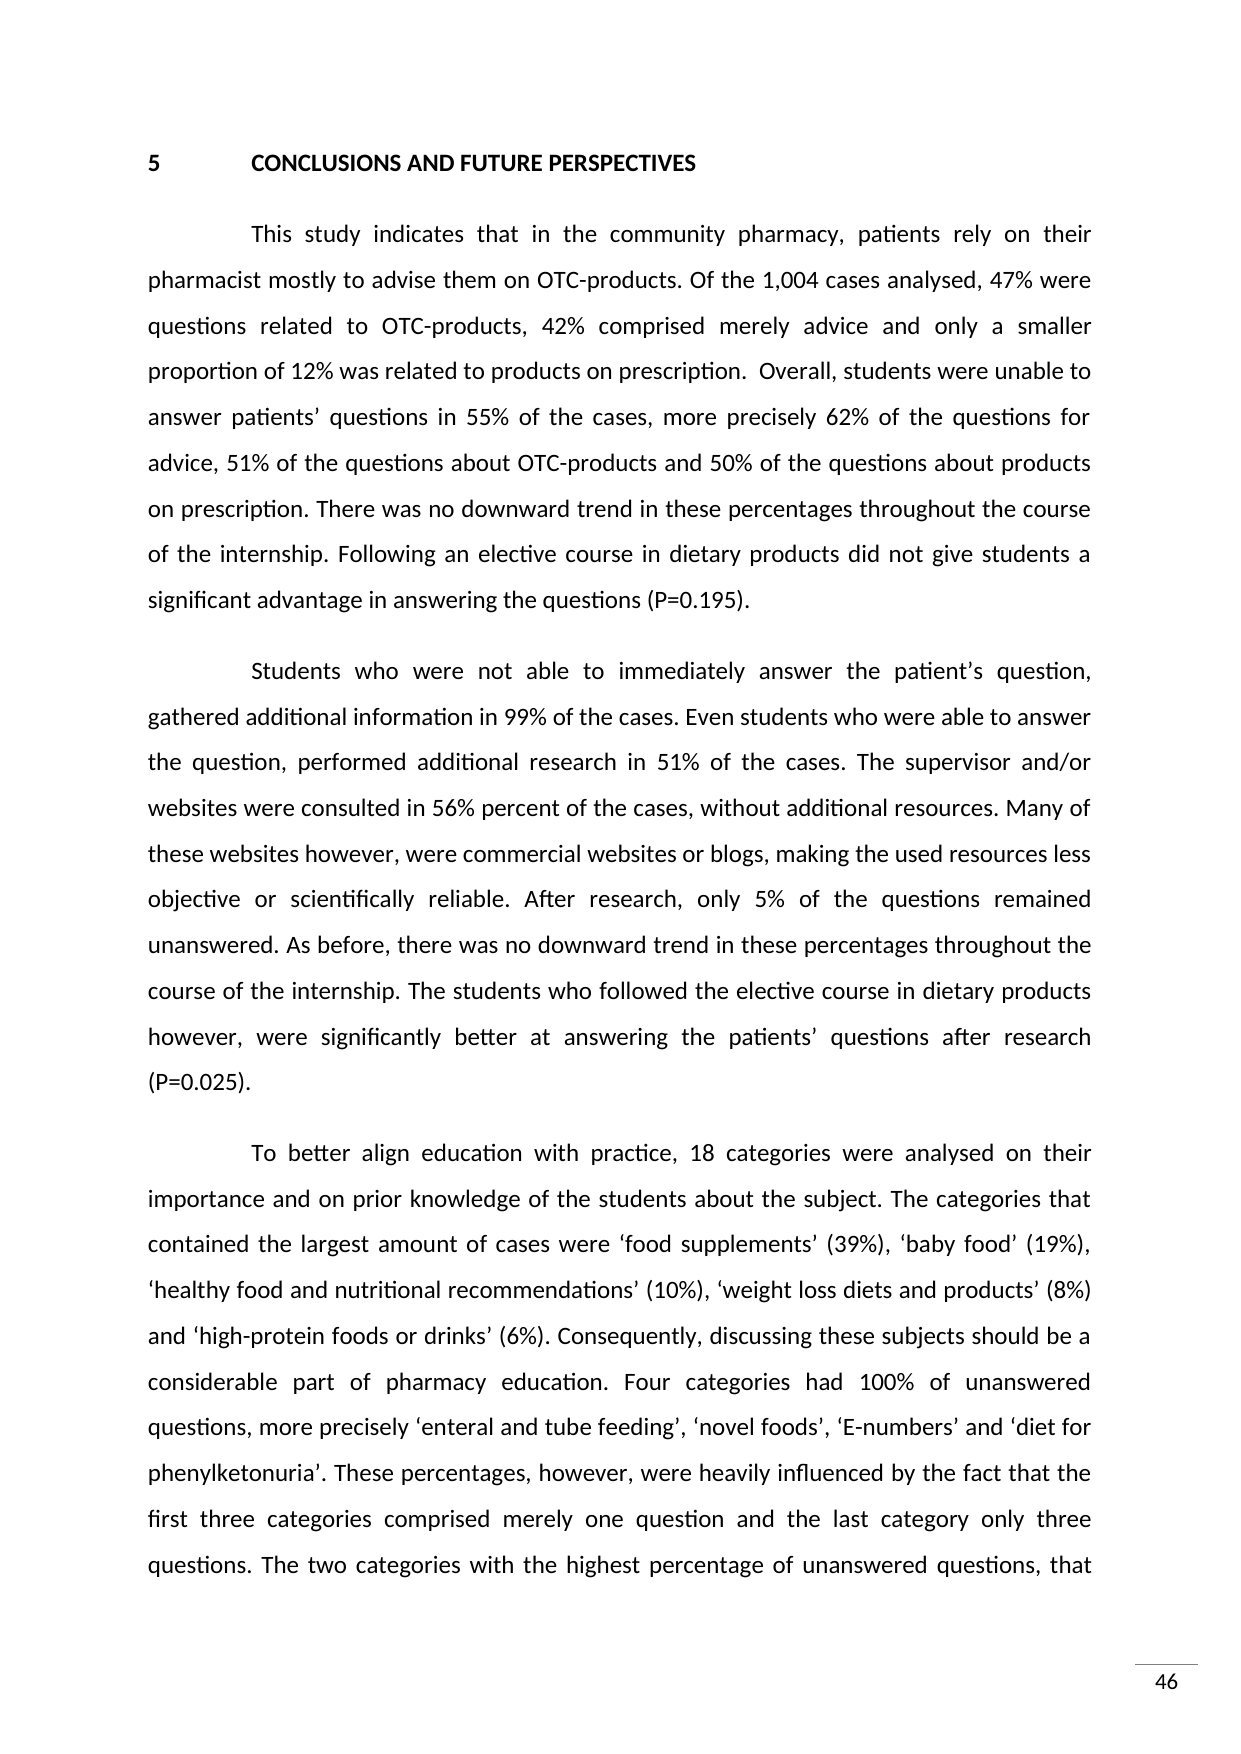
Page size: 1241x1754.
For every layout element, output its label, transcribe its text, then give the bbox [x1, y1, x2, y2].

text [148, 1137, 1093, 1579]
text Students who were not able to immediately answer the patient’s question, gathered additional information in 99% of the cases. Even students who were able to answer the question, performed additional research in 51% of the cases. The supervisor and/or websites were consulted in 56% percent of the cases, without additional resources. Many of these websites however, were commercial websites or blogs, making the used resources less objective or scientifically reliable. After research, only 5% of the questions remained unanswered. As before, there was no downward trend in these percentages throughout the course of the internship. The students who followed the elective course in dietary products however, were significantly better at answering the patients’ questions after research (P=0.025). [148, 655, 1093, 1097]
text This study indicates that in the community pharmacy, patients rely on their pharmacist mostly to advise them on OTC-products. Of the 1,004 cases analysed, 47% were questions related to OTC-products, 42% comprised merely advice and only a smaller proportion of 12% was related to products on prescription. Overall, students were unable to answer patients’ questions in 55% of the cases, more precisely 62% of the questions for advice, 51% of the questions about OTC-products and 50% of the questions about products on prescription. There was no downward trend in these percentages throughout the course of the internship. Following an elective course in dietary products did not give students a significant advantage in answering the questions (P=0.195). [148, 218, 1093, 615]
subtitle CONCLUSIONS AND FUTURE PERSPECTIVES [148, 148, 1093, 178]
